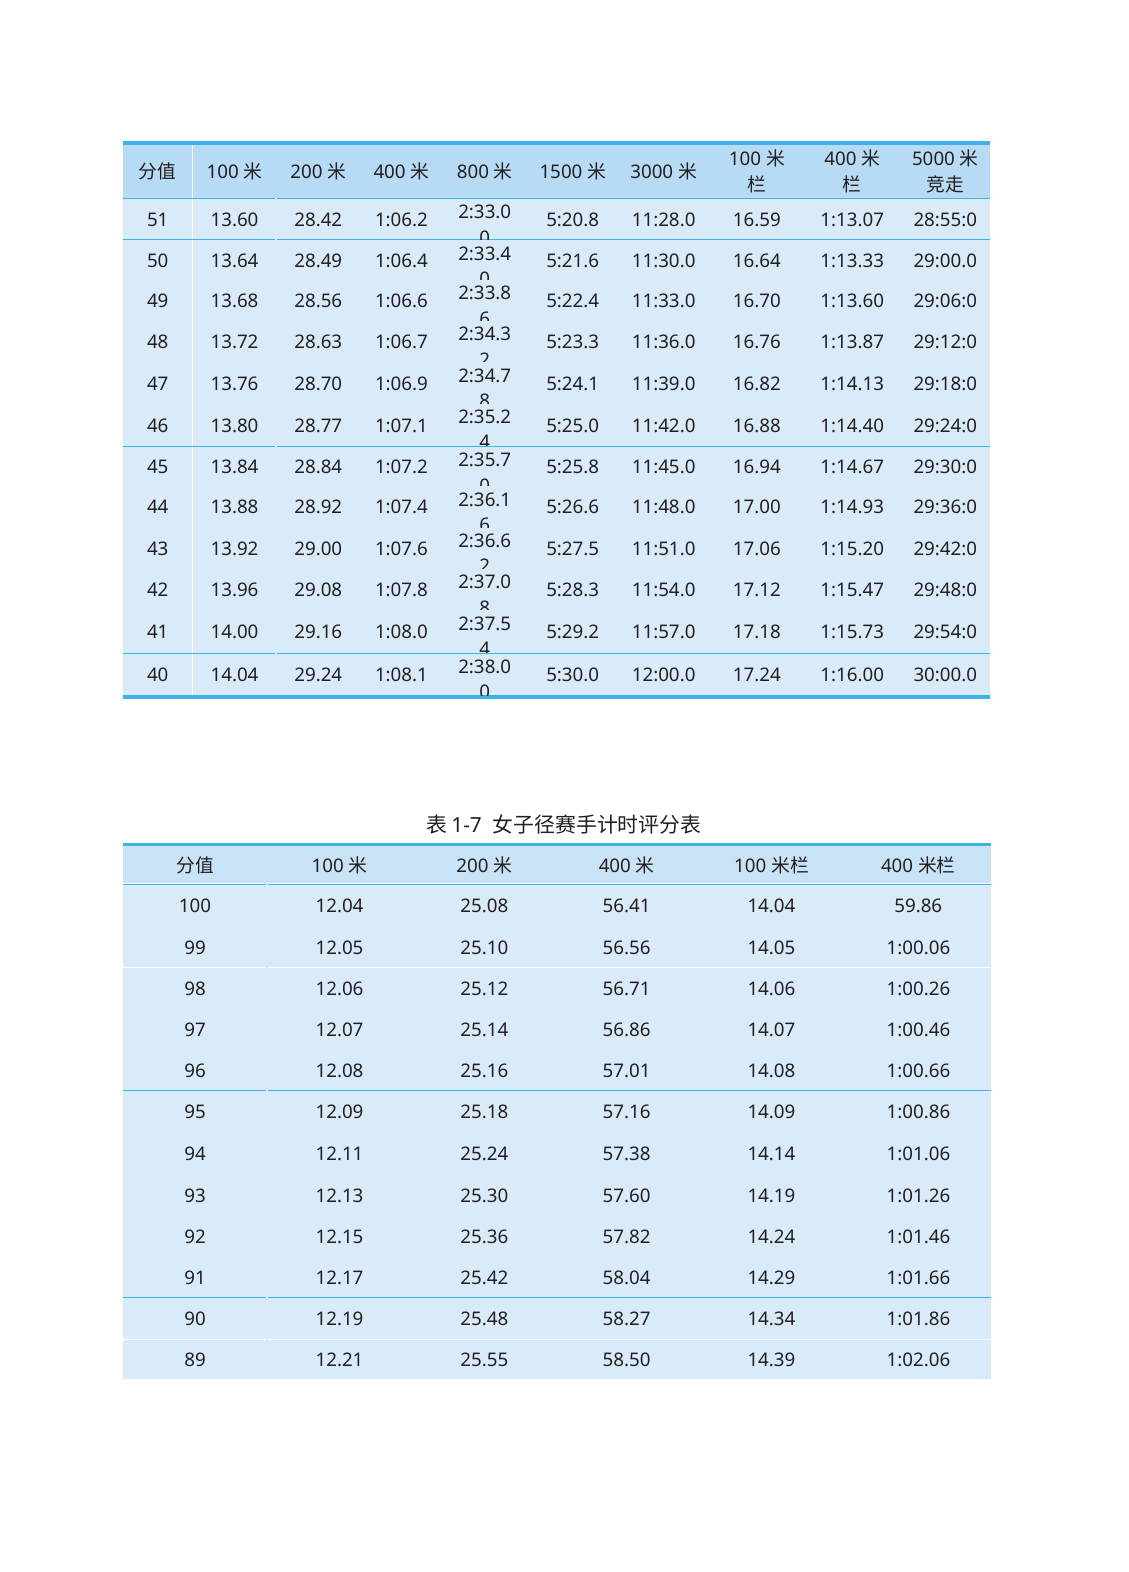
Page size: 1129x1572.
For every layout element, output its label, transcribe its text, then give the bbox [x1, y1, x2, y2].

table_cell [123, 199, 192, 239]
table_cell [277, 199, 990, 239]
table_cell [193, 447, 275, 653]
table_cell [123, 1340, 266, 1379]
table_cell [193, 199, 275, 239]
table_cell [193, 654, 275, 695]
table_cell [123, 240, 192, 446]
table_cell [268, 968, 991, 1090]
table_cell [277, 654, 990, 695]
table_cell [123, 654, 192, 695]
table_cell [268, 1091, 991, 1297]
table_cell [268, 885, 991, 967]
text 表 1-7 女子径赛手计时评分表 [365, 808, 761, 839]
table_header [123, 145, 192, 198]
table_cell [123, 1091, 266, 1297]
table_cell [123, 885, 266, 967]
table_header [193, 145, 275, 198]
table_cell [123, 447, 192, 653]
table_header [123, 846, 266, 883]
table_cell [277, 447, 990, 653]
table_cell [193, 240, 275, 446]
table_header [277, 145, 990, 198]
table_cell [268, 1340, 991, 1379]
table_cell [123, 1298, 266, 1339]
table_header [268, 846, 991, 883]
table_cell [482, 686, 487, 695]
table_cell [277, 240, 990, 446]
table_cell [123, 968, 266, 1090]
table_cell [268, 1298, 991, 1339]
